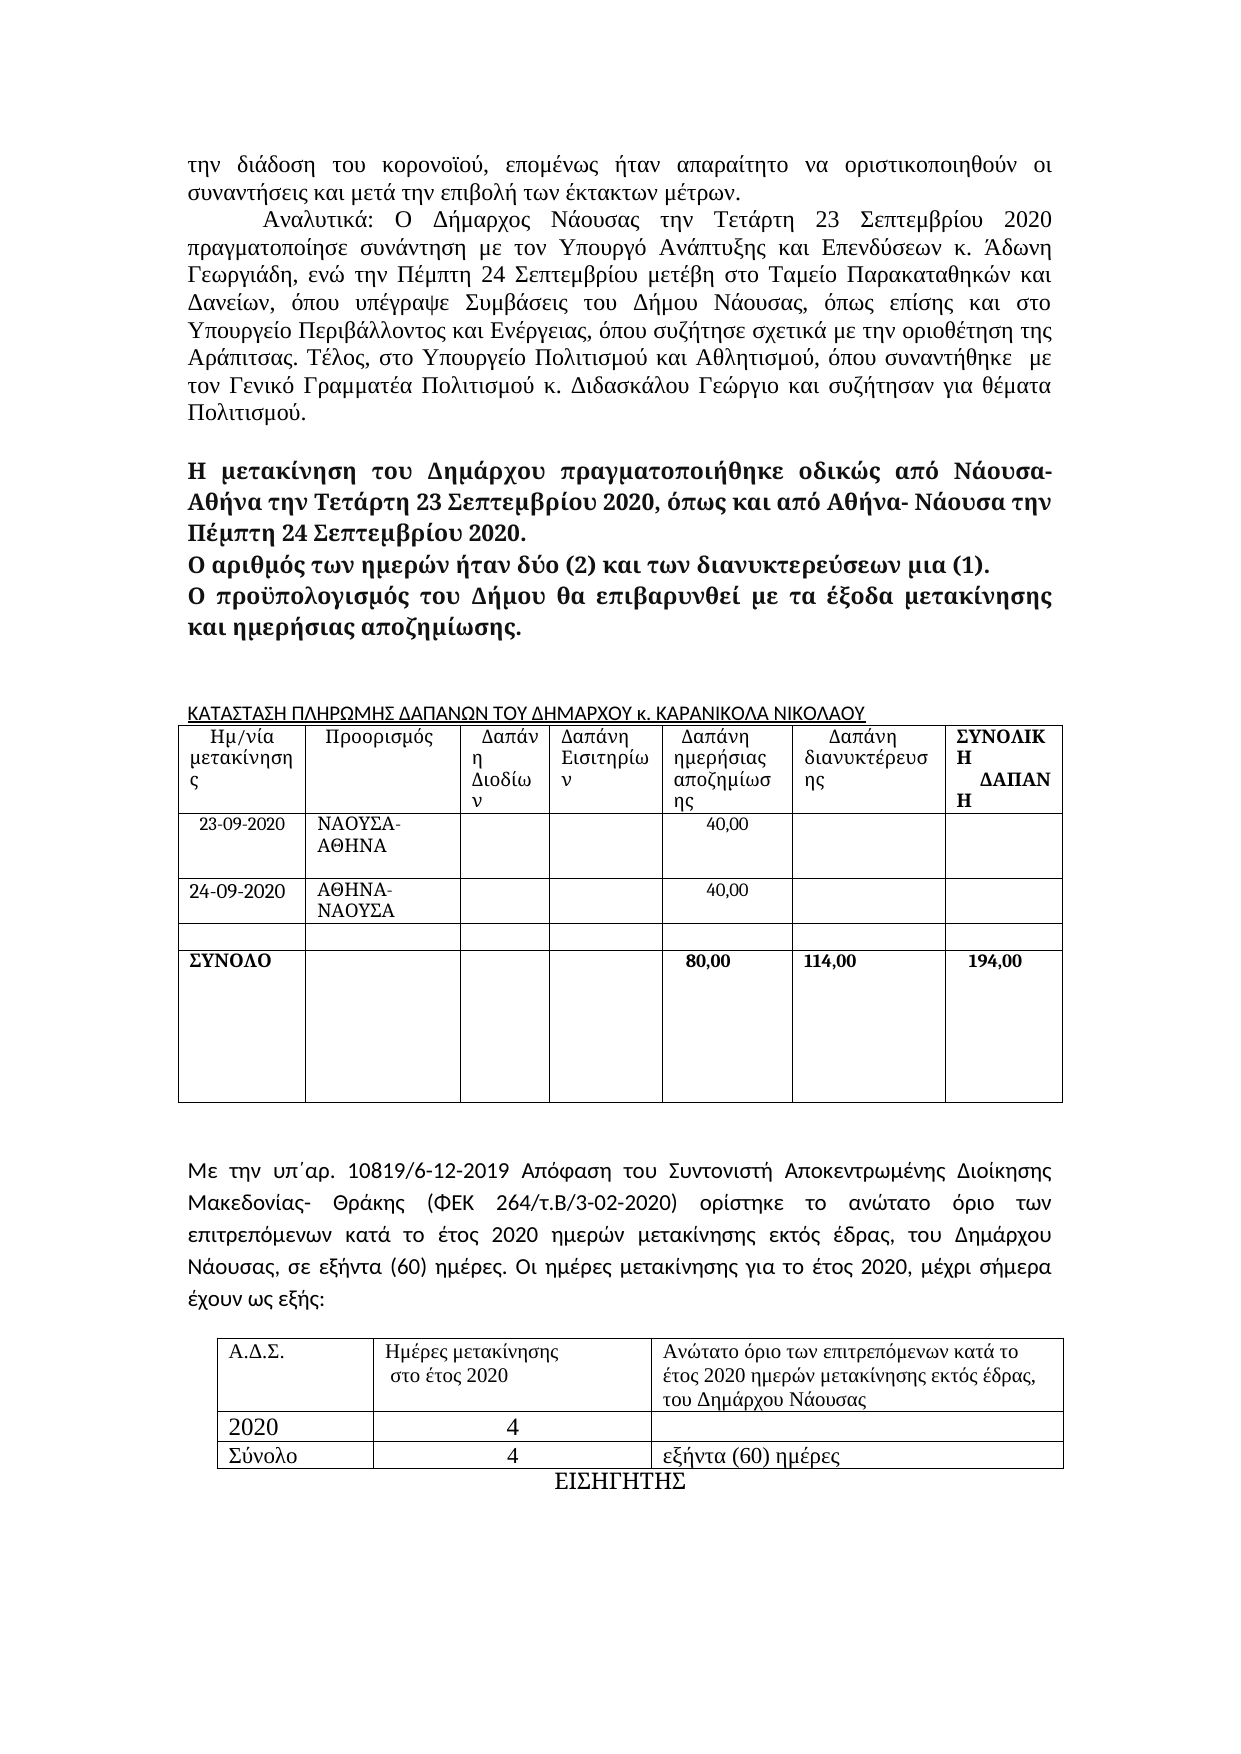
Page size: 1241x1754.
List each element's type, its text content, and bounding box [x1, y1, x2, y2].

text Με την υπ΄αρ. 10819/6-12-2019 Απόφαση του Συντονιστή Αποκεντρωμένης Διοίκησης Μακεδονίας- Θράκης (ΦΕΚ 264/τ.Β/3-02-2020) ορίστηκε το ανώτατο όριο των επιτρεπόμενων κατά το έτος 2020 ημερών μετακίνησης εκτός έδρας, του Δημάρχου Νάουσας, σε εξήντα (60) ημέρες. Οι ημέρες μετακίνησης για το έτος 2020, μέχρι σήμερα έχουν ως εξής: [187, 1156, 1053, 1313]
text ΚΑΤΑΣΤΑΣΗ ΠΛΗΡΩΜΗΣ ΔΑΠΑΝΩΝ ΤΟΥ ΔΗΜΑΡΧΟΥ κ. ΚΑΡΑΝΙΚΟΛΑ ΝΙΚΟΛΑΟΥ [187, 700, 1053, 725]
table_header Δαπάνη ημερήσιας αποζημίωσης [663, 726, 792, 812]
table_header Δαπάνη διανυκτέρευσης [793, 726, 945, 812]
table_cell 194,00 [946, 951, 1062, 1102]
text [187, 150, 1053, 205]
table_cell [550, 951, 662, 1102]
table_cell [550, 814, 662, 878]
table_cell Σύνολο [218, 1442, 373, 1468]
table_cell εξήντα (60) ημέρες [652, 1442, 1063, 1468]
table_cell [461, 924, 549, 950]
table_header ΣΥΝΟΛΙΚΗ ΔΑΠΑΝΗ [946, 726, 1062, 812]
table_header Δαπάνη Διοδίων [461, 726, 549, 812]
table_header Ημέρες μετακίνησης στο έτος 2020 [374, 1339, 651, 1411]
text Αναλυτικά: Ο Δήμαρχος Νάουσας την Τετάρτη 23 Σεπτεμβρίου 2020 πραγματοποίησε συνάντηση με τον Υπουργό Ανάπτυξης και Επενδύσεων κ. Άδωνη Γεωργιάδη, ενώ την Πέμπτη 24 Σεπτεμβρίου μετέβη στο Ταμείο Παρακαταθηκών και Δανείων, όπου υπέγραψε Συμβάσεις του Δήμου Νάουσας, όπως επίσης και στο Υπουργείο Περιβάλλοντος και Ενέργειας, όπου συζήτησε σχετικά με την οριοθέτηση της Αράπιτσας. Τέλος, στο Υπουργείο Πολιτισμού και Αθλητισμού, όπου συναντήθηκε με τον Γενικό Γραμματέα Πολιτισμού κ. Διδασκάλου Γεώργιο και συζήτησαν για θέματα Πολιτισμού. [187, 205, 1053, 426]
table_cell 2020 [218, 1412, 373, 1441]
table_cell 40,00 [663, 879, 792, 922]
table_header Ανώτατο όριο των επιτρεπόμενων κατά το έτος 2020 ημερών μετακίνησης εκτός έδρας, του Δημάρχου Νάουσας [652, 1339, 1063, 1411]
table_cell ΝΑΟΥΣΑ-ΑΘΗΝΑ [306, 814, 460, 878]
table_cell [793, 814, 945, 878]
table_cell 23-09-2020 [179, 814, 305, 878]
text Ο προϋπολογισμός του Δήμου θα επιβαρυνθεί με τα έξοδα μετακίνησης και ημερήσιας αποζημίωσης. [187, 580, 1053, 642]
text Η μετακίνηση του Δημάρχου πραγματοποιήθηκε οδικώς από Νάουσα- Αθήνα την Τετάρτη 23 Σεπτεμβρίου 2020, όπως και από Αθήνα- Νάουσα την Πέμπτη 24 Σεπτεμβρίου 2020. [187, 455, 1053, 548]
table_cell 4 [374, 1442, 651, 1468]
table_cell [652, 1412, 1063, 1441]
table_cell [306, 924, 460, 950]
table_cell [550, 879, 662, 922]
table_cell [946, 814, 1062, 878]
table_cell [461, 879, 549, 922]
table_cell 24-09-2020 [179, 879, 305, 922]
table_header Δαπάνη Εισιτηρίων [550, 726, 662, 812]
table_cell [946, 924, 1062, 950]
table_cell [550, 924, 662, 950]
table_cell ΣΥΝΟΛΟ [179, 951, 305, 1102]
table_cell 40,00 [663, 814, 792, 878]
table_header Προορισμός [306, 726, 460, 812]
table_cell 80,00 [663, 951, 792, 1102]
table_cell [461, 814, 549, 878]
table_cell [793, 879, 945, 922]
table_cell [663, 924, 792, 950]
table_cell 114,00 [793, 951, 945, 1102]
table_cell [179, 924, 305, 950]
text ΕΙΣΗΓΗΤΗΣ [187, 1469, 1053, 1495]
table_cell ΑΘΗΝΑ- ΝΑΟΥΣΑ [306, 879, 460, 922]
table_cell [793, 924, 945, 950]
table_cell [946, 879, 1062, 922]
table_header Ημ/νία μετακίνησης [179, 726, 305, 812]
table_cell [461, 951, 549, 1102]
table_cell [306, 951, 460, 1102]
table_header Α.Δ.Σ. [218, 1339, 373, 1411]
table_cell 4 [374, 1412, 651, 1441]
text Ο αριθμός των ημερών ήταν δύο (2) και των διανυκτερεύσεων μια (1). [187, 548, 1053, 580]
